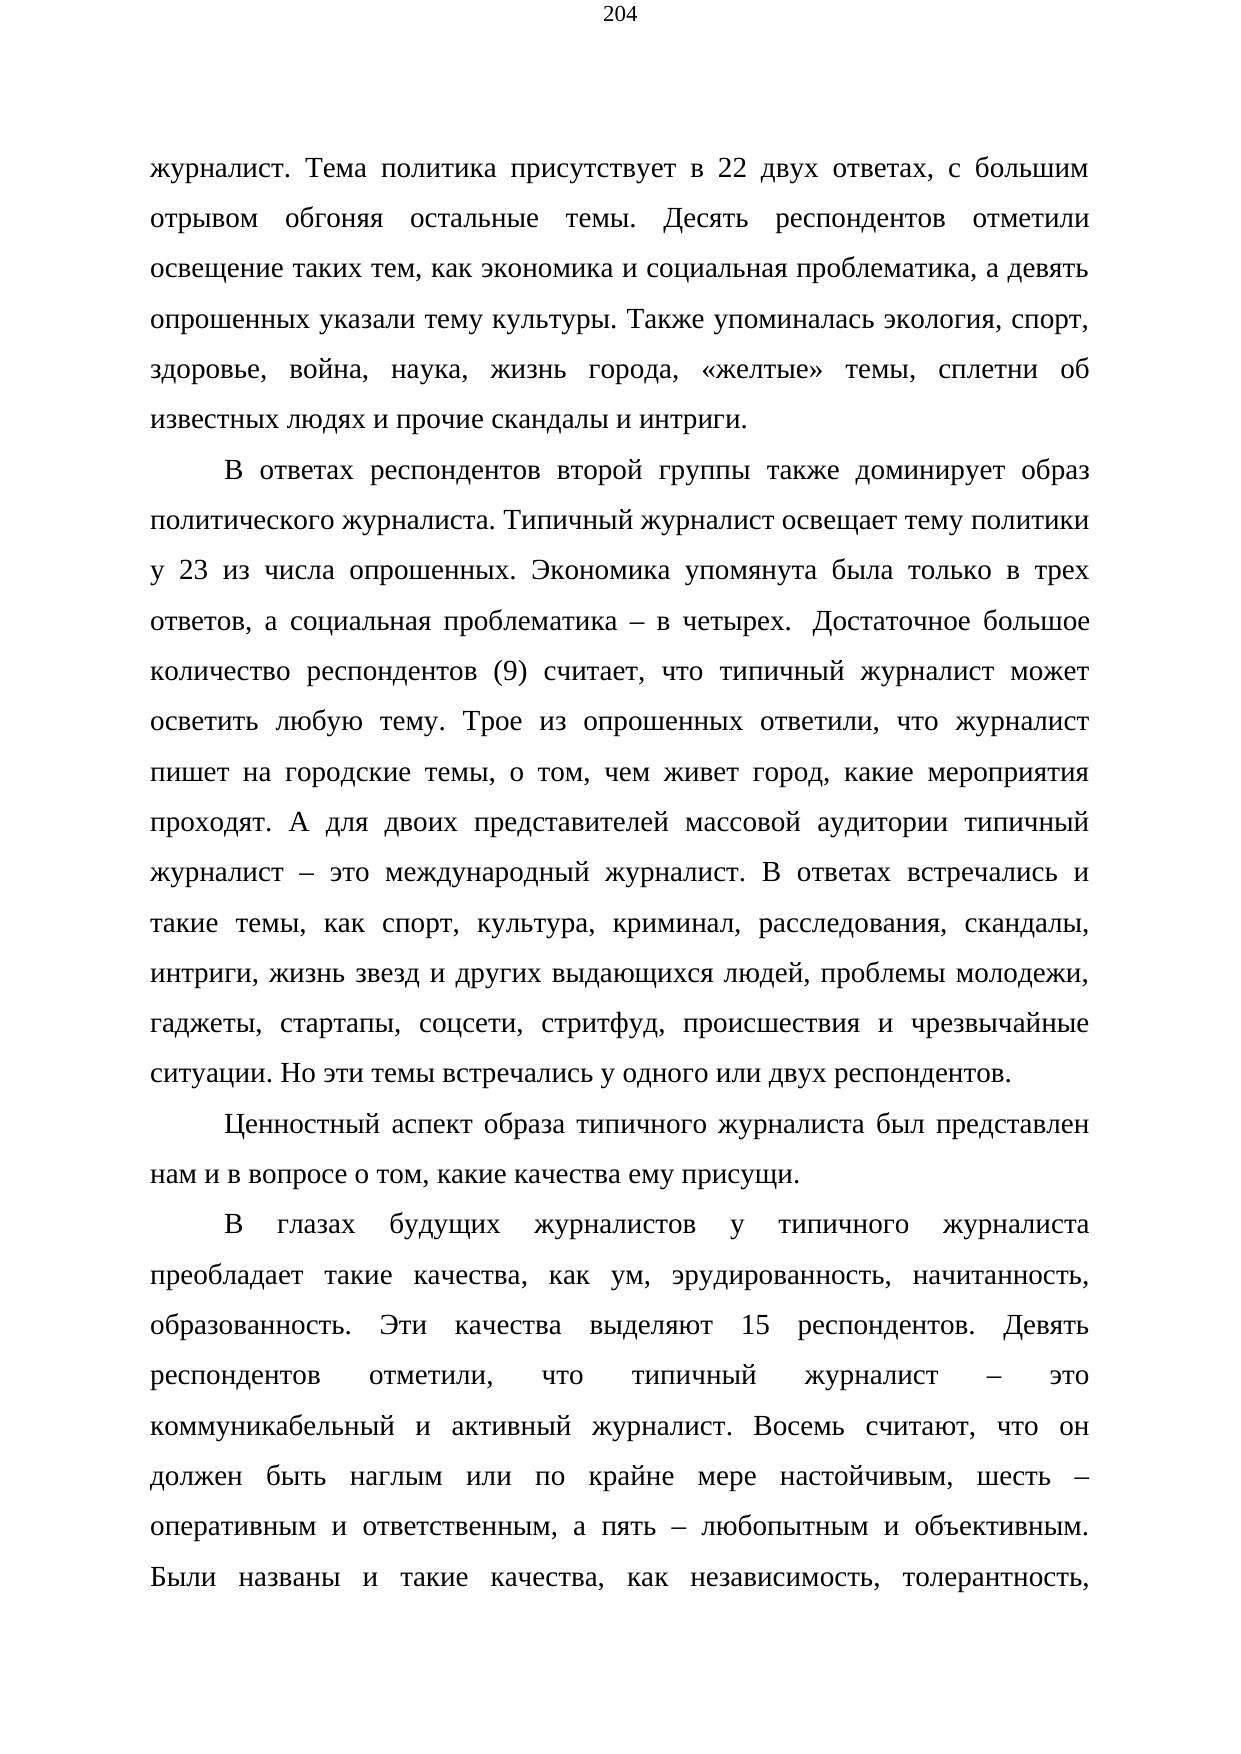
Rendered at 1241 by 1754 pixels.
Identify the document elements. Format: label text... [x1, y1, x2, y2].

text Ценностный аспект образа типичного журналиста был представлен нам и в вопросе о том, какие качества ему присущи. [150, 1106, 1090, 1190]
text В ответах респондентов второй группы также доминирует образ политического журналиста. Типичный журналист освещает тему политики у 23 из числа опрошенных. Экономика упомянута была только в трех ответов, а социальная проблематика – в четырех. Достаточное большое количество респондентов (9) считает, что типичный журналист может осветить любую тему. Трое из опрошенных ответили, что журналист пишет на городские темы, о том, чем живет город, какие мероприятия проходят. А для двоих представителей массовой аудитории типичный журналист – это международный журналист. В ответах встречались и такие темы, как спорт, культура, криминал, расследования, скандалы, интриги, жизнь звезд и других выдающихся людей, проблемы молодежи, гаджеты, стартапы, соцсети, стритфуд, происшествия и чрезвычайные ситуации. Но эти темы встречались у одного или двух респондентов. [150, 452, 1090, 1089]
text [150, 150, 1090, 435]
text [150, 1207, 1090, 1592]
